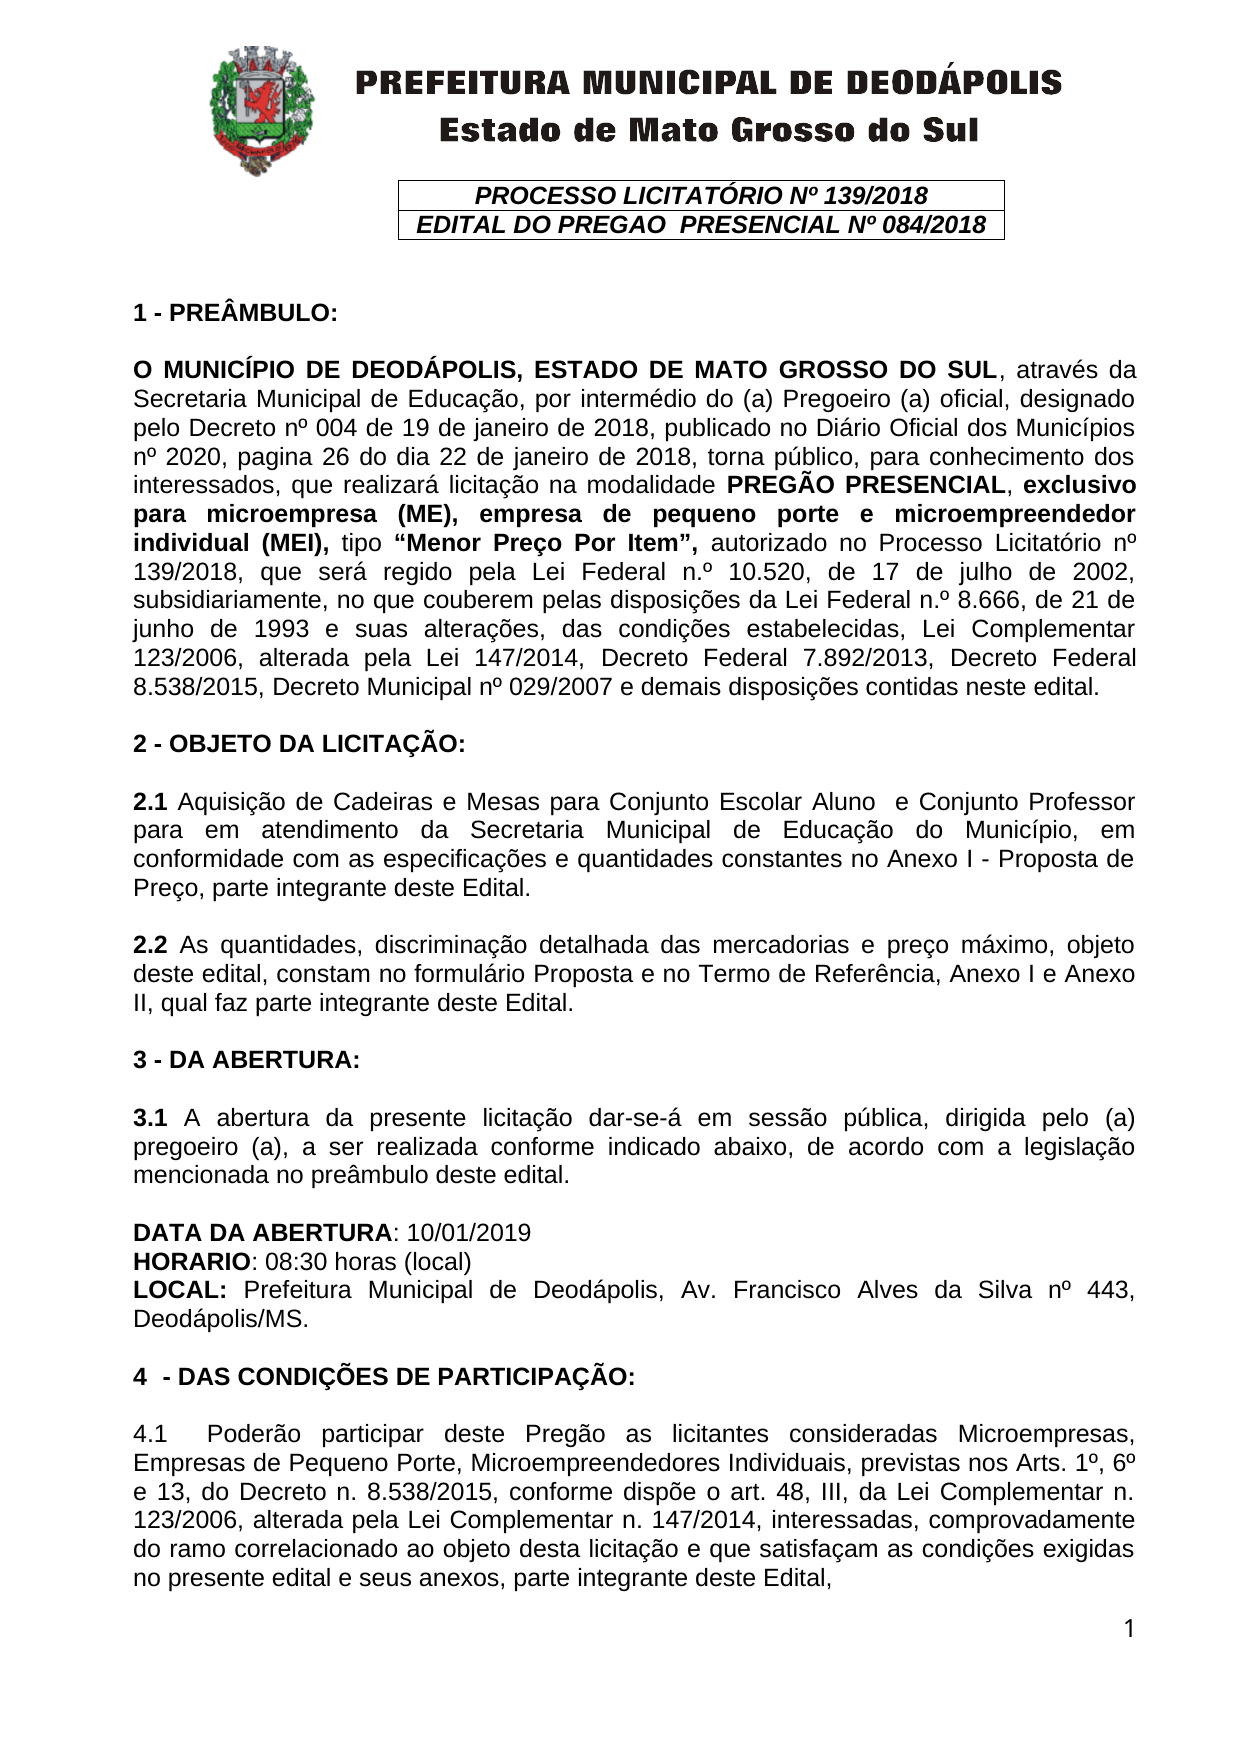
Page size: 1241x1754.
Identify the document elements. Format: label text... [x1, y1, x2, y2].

list - DAS CONDIÇÕES DE PARTICIPAÇÃO: [133, 1362, 1137, 1390]
table_header PROCESSO LICITATÓRIO Nº 139/2018 [399, 181, 1004, 209]
text 1 - PREÂMBULO: [133, 298, 1137, 327]
table_cell EDITAL DO PREGAO PRESENCIAL Nº 084/2018 [399, 211, 1004, 239]
text DATA DA ABERTURA: 10/01/2019 [133, 1218, 1137, 1247]
text 2.2 As quantidades, discriminação detalhada das mercadorias e preço máximo, objeto deste edital, constam no formulário Proposta e no Termo de Referência, Anexo I e Anexo II, qual faz parte integrante deste Edital. [133, 930, 1137, 1017]
text 2 - OBJETO DA LICITAÇÃO: [133, 729, 1137, 758]
text HORARIO: 08:30 horas (local) [133, 1247, 1137, 1275]
list Poderão participar deste Pregão as licitantes consideradas Microempresas, Empresas de Pequeno Porte, Microempreendedores Individuais, previstas nos Arts. 1º, 6º e 13, do Decreto n. 8.538/2015, conforme dispõe o art. 48, III, da Lei Complementar n. 123/2006, alterada pela Lei Complementar n. 147/2014, interessadas, comprovadamente do ramo correlacionado ao objeto desta licitação e que satisfaçam as condições exigidas no presente edital e seus anexos, parte integrante deste Edital, [133, 1419, 1137, 1592]
text 3 - DA ABERTURA: [133, 1045, 1137, 1074]
text 2.1 Aquisição de Cadeiras e Mesas para Conjunto Escolar Aluno e Conjunto Professor para em atendimento da Secretaria Municipal de Educação do Município, em conformidade com as especificações e quantidades constantes no Anexo I - Proposta de Preço, parte integrante deste Edital. [133, 787, 1137, 902]
text LOCAL: Prefeitura Municipal de Deodápolis, Av. Francisco Alves da Silva nº 443, Deodápolis/MS. [133, 1275, 1137, 1333]
text O MUNICÍPIO DE DEODÁPOLIS, ESTADO DE MATO GROSSO DO SUL, através da Secretaria Municipal de Educação, por intermédio do (a) Pregoeiro (a) oficial, designado pelo Decreto nº 004 de 19 de janeiro de 2018, publicado no Diário Oficial dos Municípios nº 2020, pagina 26 do dia 22 de janeiro de 2018, torna público, para conhecimento dos interessados, que realizará licitação na modalidade PREGÃO PRESENCIAL, exclusivo para microempresa (ME), empresa de pequeno porte e microempreendedor individual (MEI), tipo “Menor Preço Por Item”, autorizado no Processo Licitatório nº 139/2018, que será regido pela Lei Federal n.º 10.520, de 17 de julho de 2002, subsidiariamente, no que couberem pelas disposições da Lei Federal n.º 8.666, de 21 de junho de 1993 e suas alterações, das condições estabelecidas, Lei Complementar 123/2006, alterada pela Lei 147/2014, Decreto Federal 7.892/2013, Decreto Federal 8.538/2015, Decreto Municipal nº 029/2007 e demais disposições contidas neste edital. [133, 355, 1137, 700]
text 3.1 A abertura da presente licitação dar-se-á em sessão pública, dirigida pelo (a) pregoeiro (a), a ser realizada conforme indicado abaixo, de acordo com a legislação mencionada no preâmbulo deste edital. [133, 1103, 1137, 1189]
